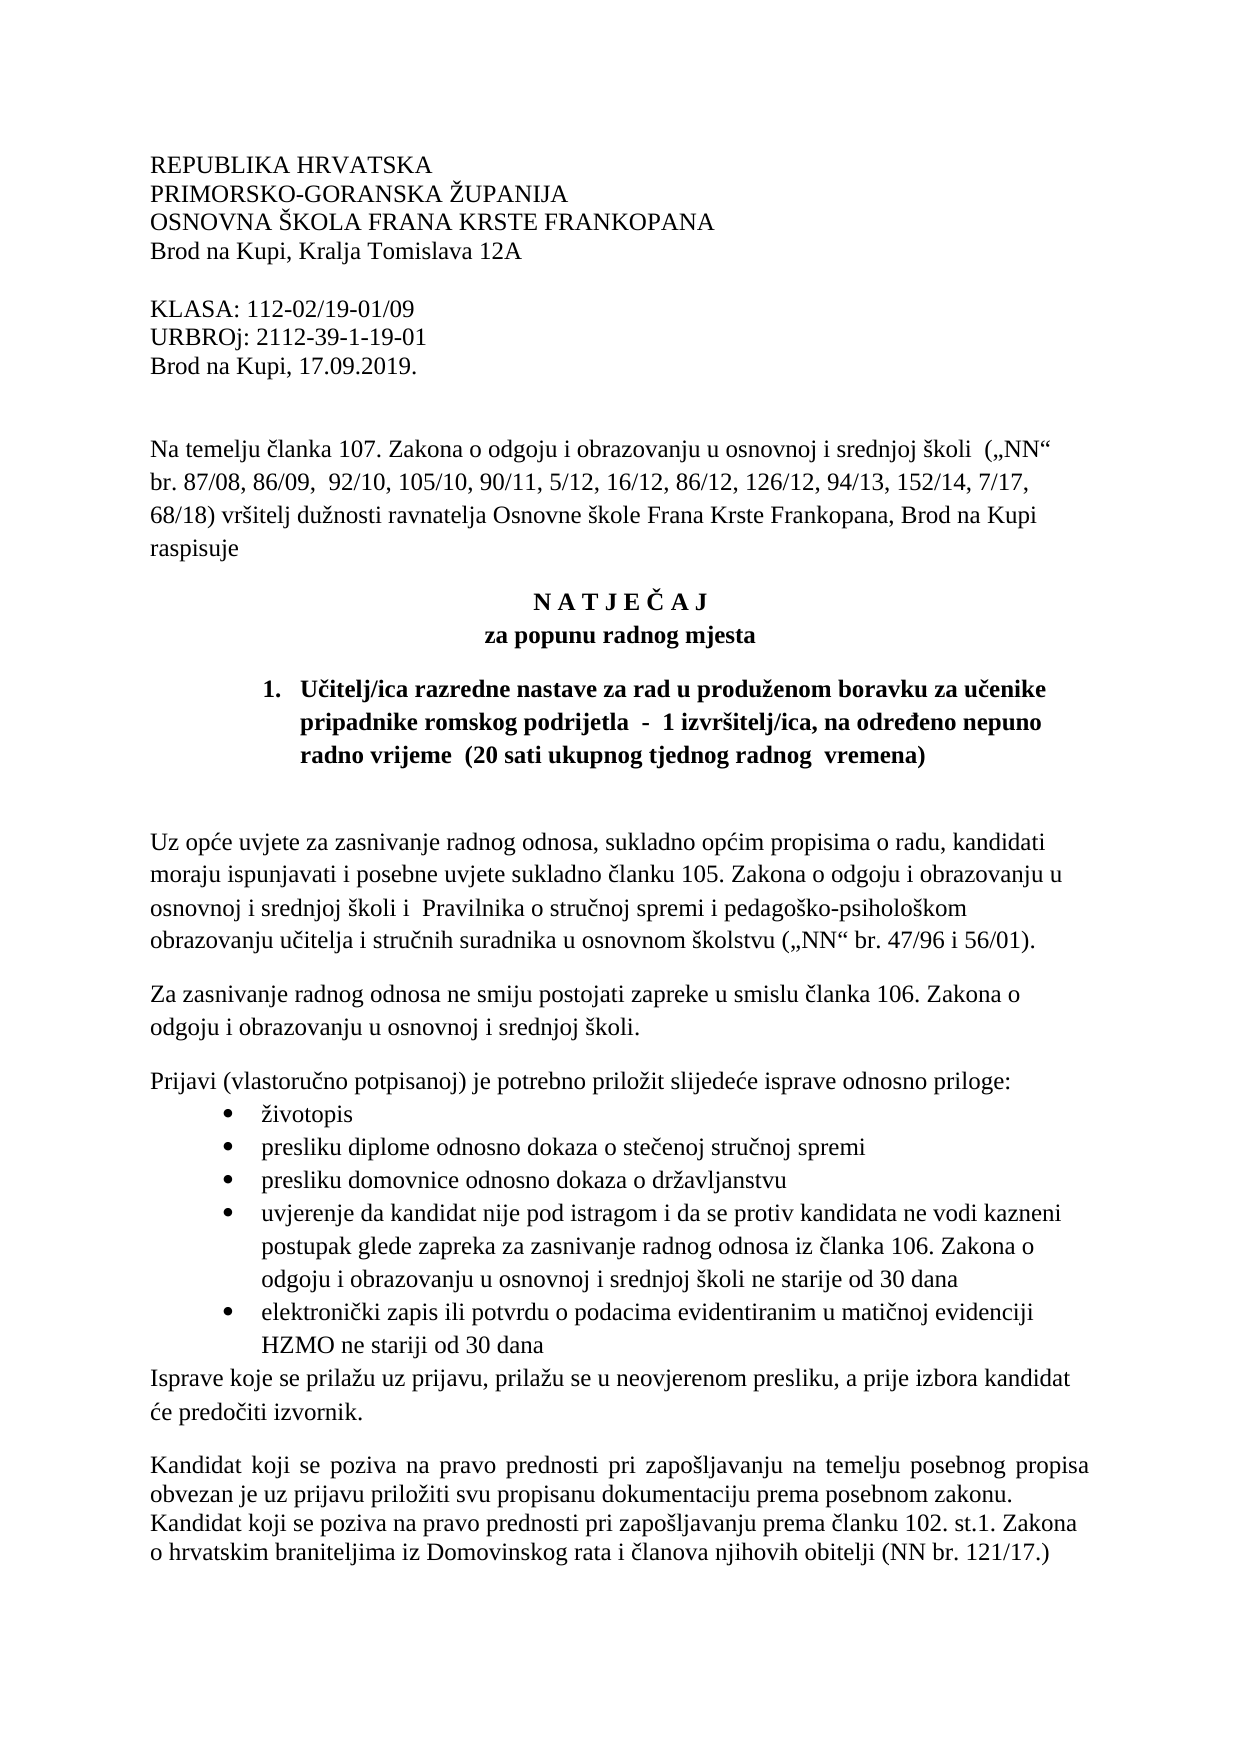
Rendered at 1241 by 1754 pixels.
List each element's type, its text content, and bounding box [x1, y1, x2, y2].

list životopis [224, 1099, 1090, 1128]
text PRIMORSKO-GORANSKA ŽUPANIJA [150, 179, 1090, 207]
text Za zasnivanje radnog odnosa ne smiju postojati zapreke u smislu članka 106. Zakona o odgoju i obrazovanju u osnovnoj i srednjoj školi. [150, 979, 1090, 1041]
text Brod na Kupi, Kralja Tomislava 12A [150, 236, 1090, 265]
text Kandidat koji se poziva na pravo prednosti pri zapošljavanju na temelju posebnog propisa obvezan je uz prijavu priložiti svu propisanu dokumentaciju prema posebnom zakonu. [150, 1450, 1090, 1508]
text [150, 1508, 1090, 1565]
text za popunu radnog mjesta [150, 620, 1090, 648]
text URBROj: 2112-39-1-19-01 [150, 322, 1090, 351]
text Brod na Kupi, 17.09.2019. [150, 351, 1090, 380]
list Isprave koje se prilažu uz prijavu, prilažu se u neovjerenom presliku, a prije izbora kandidat će predočiti izvornik. [150, 1363, 1090, 1425]
list elektronički zapis ili potvrdu o podacima evidentiranim u matičnoj evidenciji HZMO ne stariji od 30 dana [224, 1297, 1090, 1359]
text Prijavi (vlastoručno potpisanoj) je potrebno priložit slijedeće isprave odnosno priloge: [150, 1066, 1090, 1095]
list presliku domovnice odnosno dokaza o državljanstvu [224, 1165, 1090, 1194]
text N A T J E Č A J [150, 587, 1090, 616]
list presliku diplome odnosno dokaza o stečenoj stručnoj spremi [224, 1132, 1090, 1161]
text KLASA: 112-02/19-01/09 [150, 294, 1090, 322]
text REPUBLIKA HRVATSKA [150, 150, 1090, 179]
list uvjerenje da kandidat nije pod istragom i da se protiv kandidata ne vodi kazneni postupak glede zapreka za zasnivanje radnog odnosa iz članka 106. Zakona o odgoju i obrazovanju u osnovnoj i srednjoj školi ne starije od 30 dana [224, 1198, 1090, 1293]
text Na temelju članka 107. Zakona o odgoju i obrazovanju u osnovnoj i srednjoj školi („NN“ br. 87/08, 86/09, 92/10, 105/10, 90/11, 5/12, 16/12, 86/12, 126/12, 94/13, 152/14, 7/17, 68/18) vršitelj dužnosti ravnatelja Osnovne škole Frana Krste Frankopana, Brod na Kupi raspisuje [150, 434, 1090, 562]
text Uz opće uvjete za zasnivanje radnog odnosa, sukladno općim propisima o radu, kandidati moraju ispunjavati i posebne uvjete sukladno članku 105. Zakona o odgoju i obrazovanju u osnovnoj i srednjoj školi i Pravilnika o stručnoj spremi i pedagoško-psihološkom obrazovanju učitelja i stručnih suradnika u osnovnom školstvu („NN“ br. 47/96 i 56/01). [150, 827, 1090, 954]
list Učitelj/ica razredne nastave za rad u produženom boravku za učenike pripadnike romskog podrijetla - 1 izvršitelj/ica, na određeno nepuno radno vrijeme (20 sati ukupnog tjednog radnog vremena) [262, 674, 1090, 768]
text OSNOVNA ŠKOLA FRANA KRSTE FRANKOPANA [150, 207, 1090, 236]
